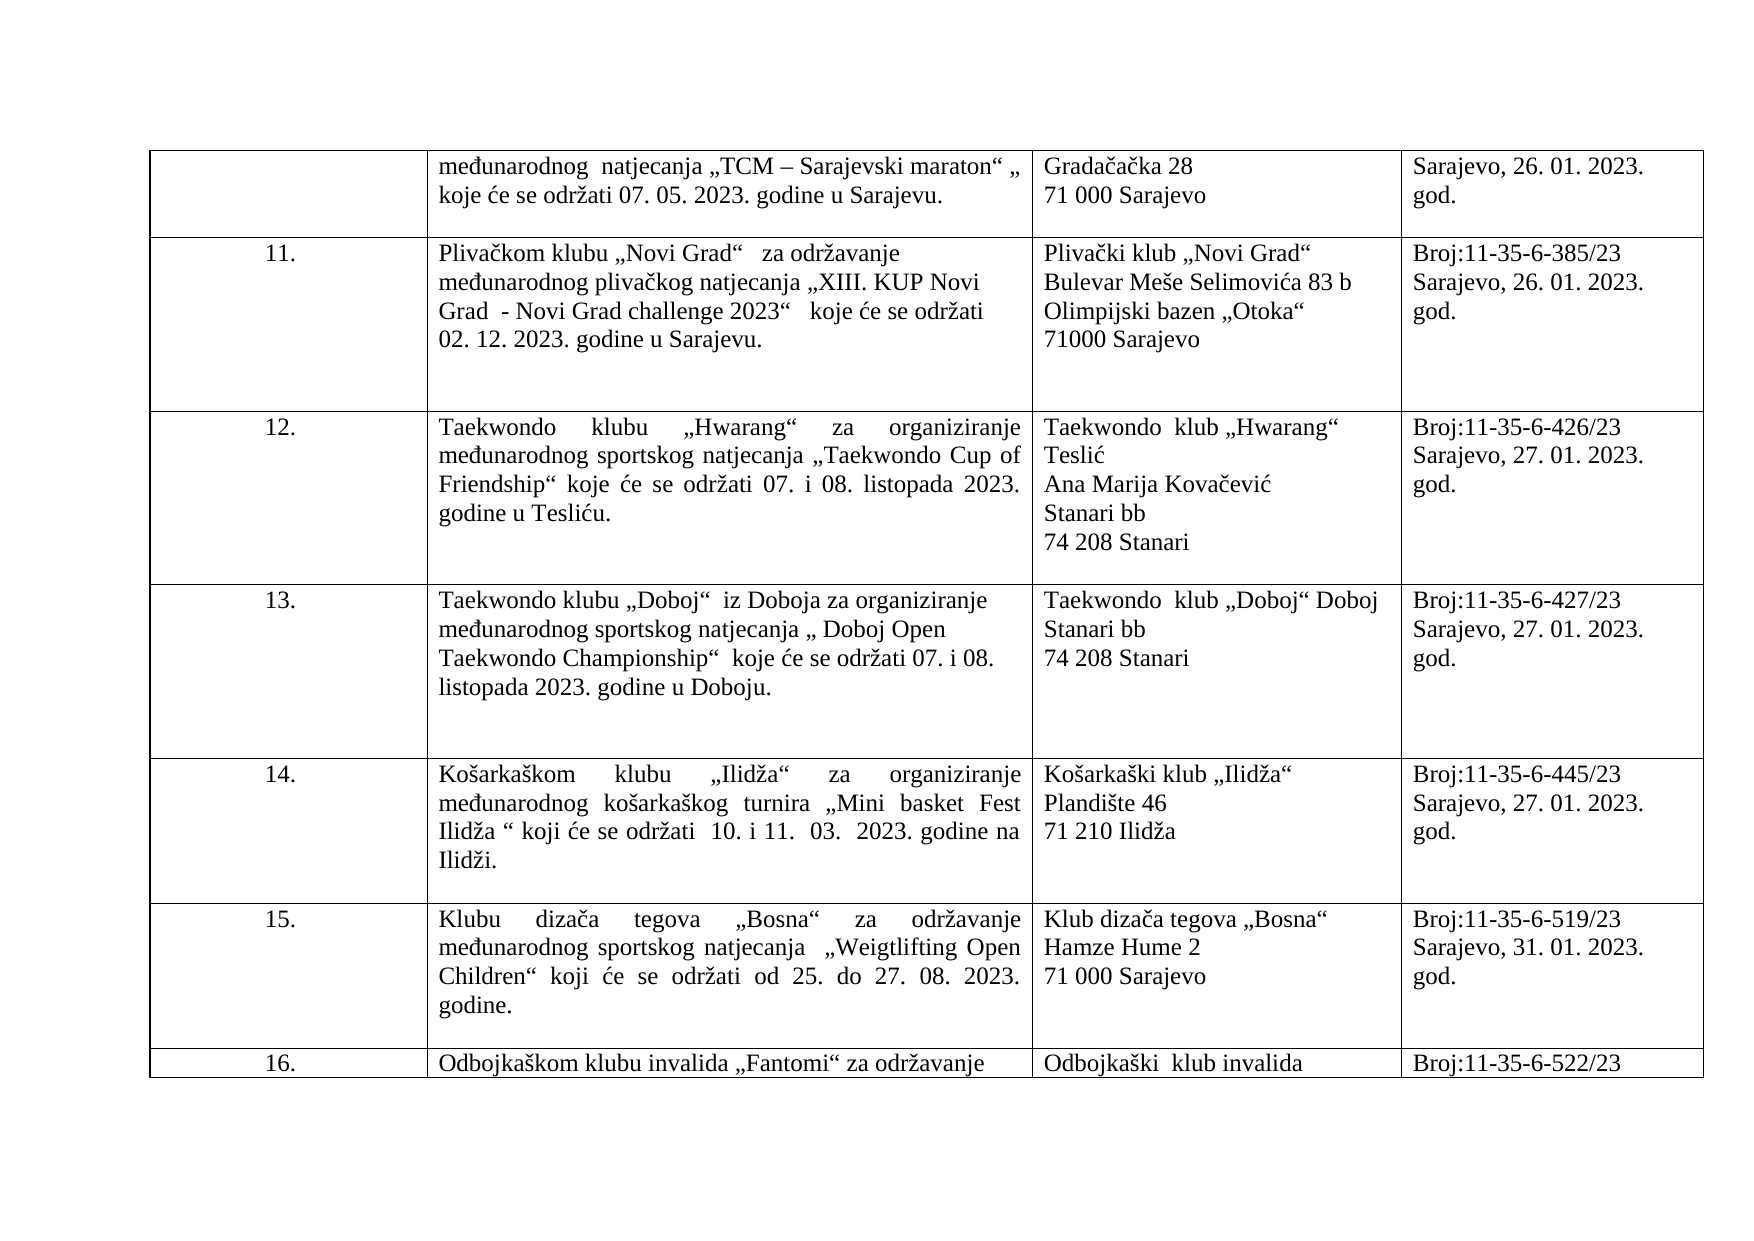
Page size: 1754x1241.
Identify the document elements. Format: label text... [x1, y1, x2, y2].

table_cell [1033, 151, 1401, 237]
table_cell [1402, 151, 1703, 237]
table_cell [151, 585, 427, 758]
table_cell Košarkaški klub „Ilidža“ Plandište 46 71 210 Ilidža [1033, 759, 1401, 903]
table_cell [151, 759, 427, 903]
table_cell Broj:11-35-6-426/23 Sarajevo, 27. 01. 2023. god. [1402, 412, 1703, 584]
table_cell [151, 904, 427, 1047]
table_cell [428, 1049, 1032, 1077]
table_cell [151, 1049, 427, 1077]
table_cell [151, 151, 427, 237]
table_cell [1402, 1049, 1703, 1077]
table_cell Taekwondo klubu „Doboj“ iz Doboja za organiziranje međunarodnog sportskog natjecanja „ Doboj Open Taekwondo Championship“ koje će se održati 07. i 08. listopada 2023. godine u Doboju. [428, 585, 1032, 758]
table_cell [428, 151, 1032, 237]
table_cell Taekwondo klubu „Hwarang“ za organiziranje međunarodnog sportskog natjecanja „Taekwondo Cup of Friendship“ koje će se održati 07. i 08. listopada 2023. godine u Tesliću. [428, 412, 1032, 584]
table_cell Taekwondo klub „Doboj“ Doboj Stanari bb 74 208 Stanari [1033, 585, 1401, 758]
table_cell Broj:11-35-6-445/23 Sarajevo, 27. 01. 2023. god. [1402, 759, 1703, 903]
table_cell Broj:11-35-6-519/23 Sarajevo, 31. 01. 2023. god. [1402, 904, 1703, 1047]
table_cell Klub dizača tegova „Bosna“ Hamze Hume 2 71 000 Sarajevo [1033, 904, 1401, 1047]
table_cell Plivačkom klubu „Novi Grad“ za održavanje međunarodnog plivačkog natjecanja „XIII. KUP Novi Grad - Novi Grad challenge 2023“ koje će se održati 02. 12. 2023. godine u Sarajevu. [428, 238, 1032, 411]
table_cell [1033, 1049, 1401, 1077]
table_cell Plivački klub „Novi Grad“ Bulevar Meše Selimovića 83 b Olimpijski bazen „Otoka“ 71000 Sarajevo [1033, 238, 1401, 411]
table_cell Klubu dizača tegova „Bosna“ za održavanje međunarodnog sportskog natjecanja „Weigtlifting Open Children“ koji će se održati od 25. do 27. 08. 2023. godine. [428, 904, 1032, 1047]
table_cell [151, 238, 427, 411]
table_cell Košarkaškom klubu „Ilidža“ za organiziranje međunarodnog košarkaškog turnira „Mini basket Fest Ilidža “ koji će se održati 10. i 11. 03. 2023. godine na Ilidži. [428, 759, 1032, 903]
table_cell Taekwondo klub „Hwarang“ Teslić Ana Marija Kovačević Stanari bb 74 208 Stanari [1033, 412, 1401, 584]
table_cell Broj:11-35-6-385/23 Sarajevo, 26. 01. 2023. god. [1402, 238, 1703, 411]
table_cell [151, 412, 427, 584]
table_cell Broj:11-35-6-427/23 Sarajevo, 27. 01. 2023. god. [1402, 585, 1703, 758]
